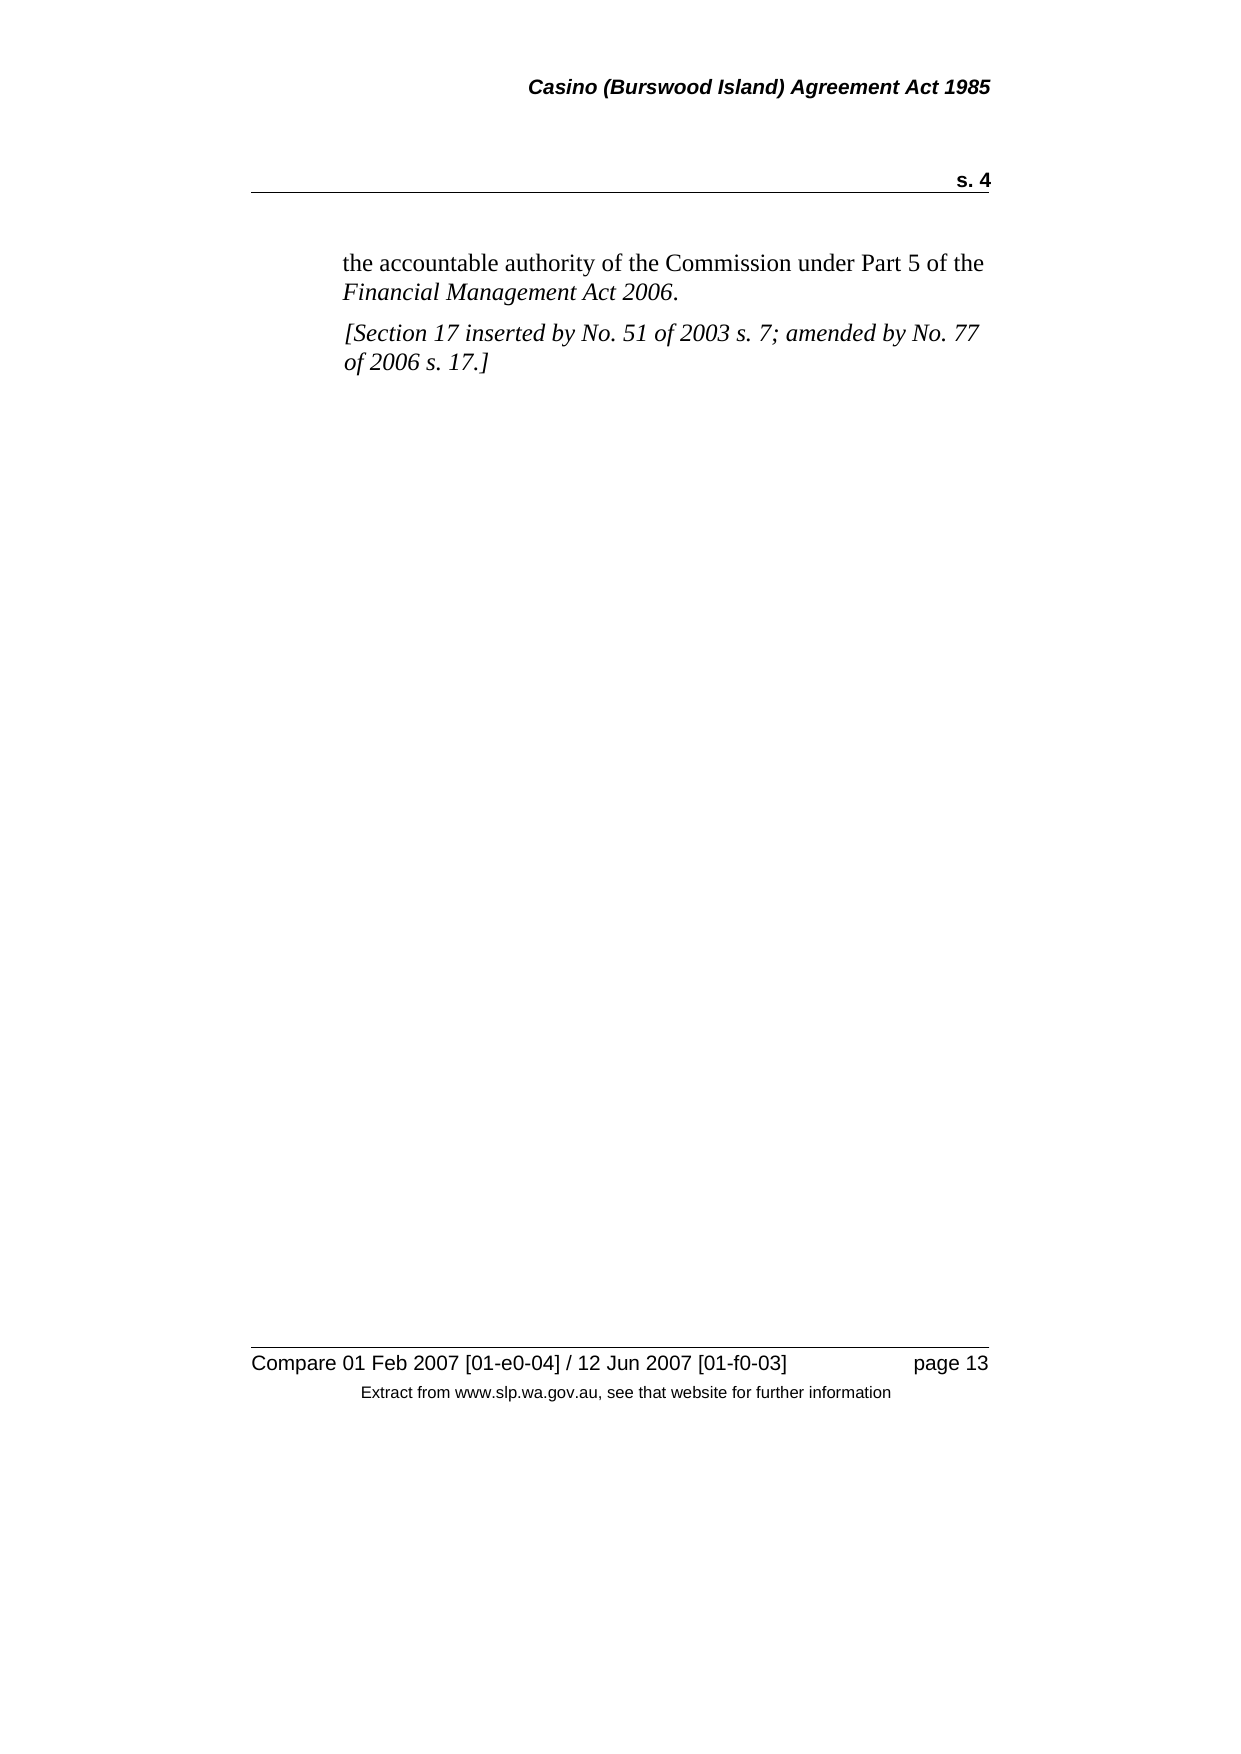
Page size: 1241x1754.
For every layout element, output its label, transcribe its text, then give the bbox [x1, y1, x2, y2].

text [251, 248, 989, 306]
text [Section 17 inserted by No. 51 of 2003 s. 7; amended by No. 77 of 2006 s. 17.] [251, 318, 989, 376]
